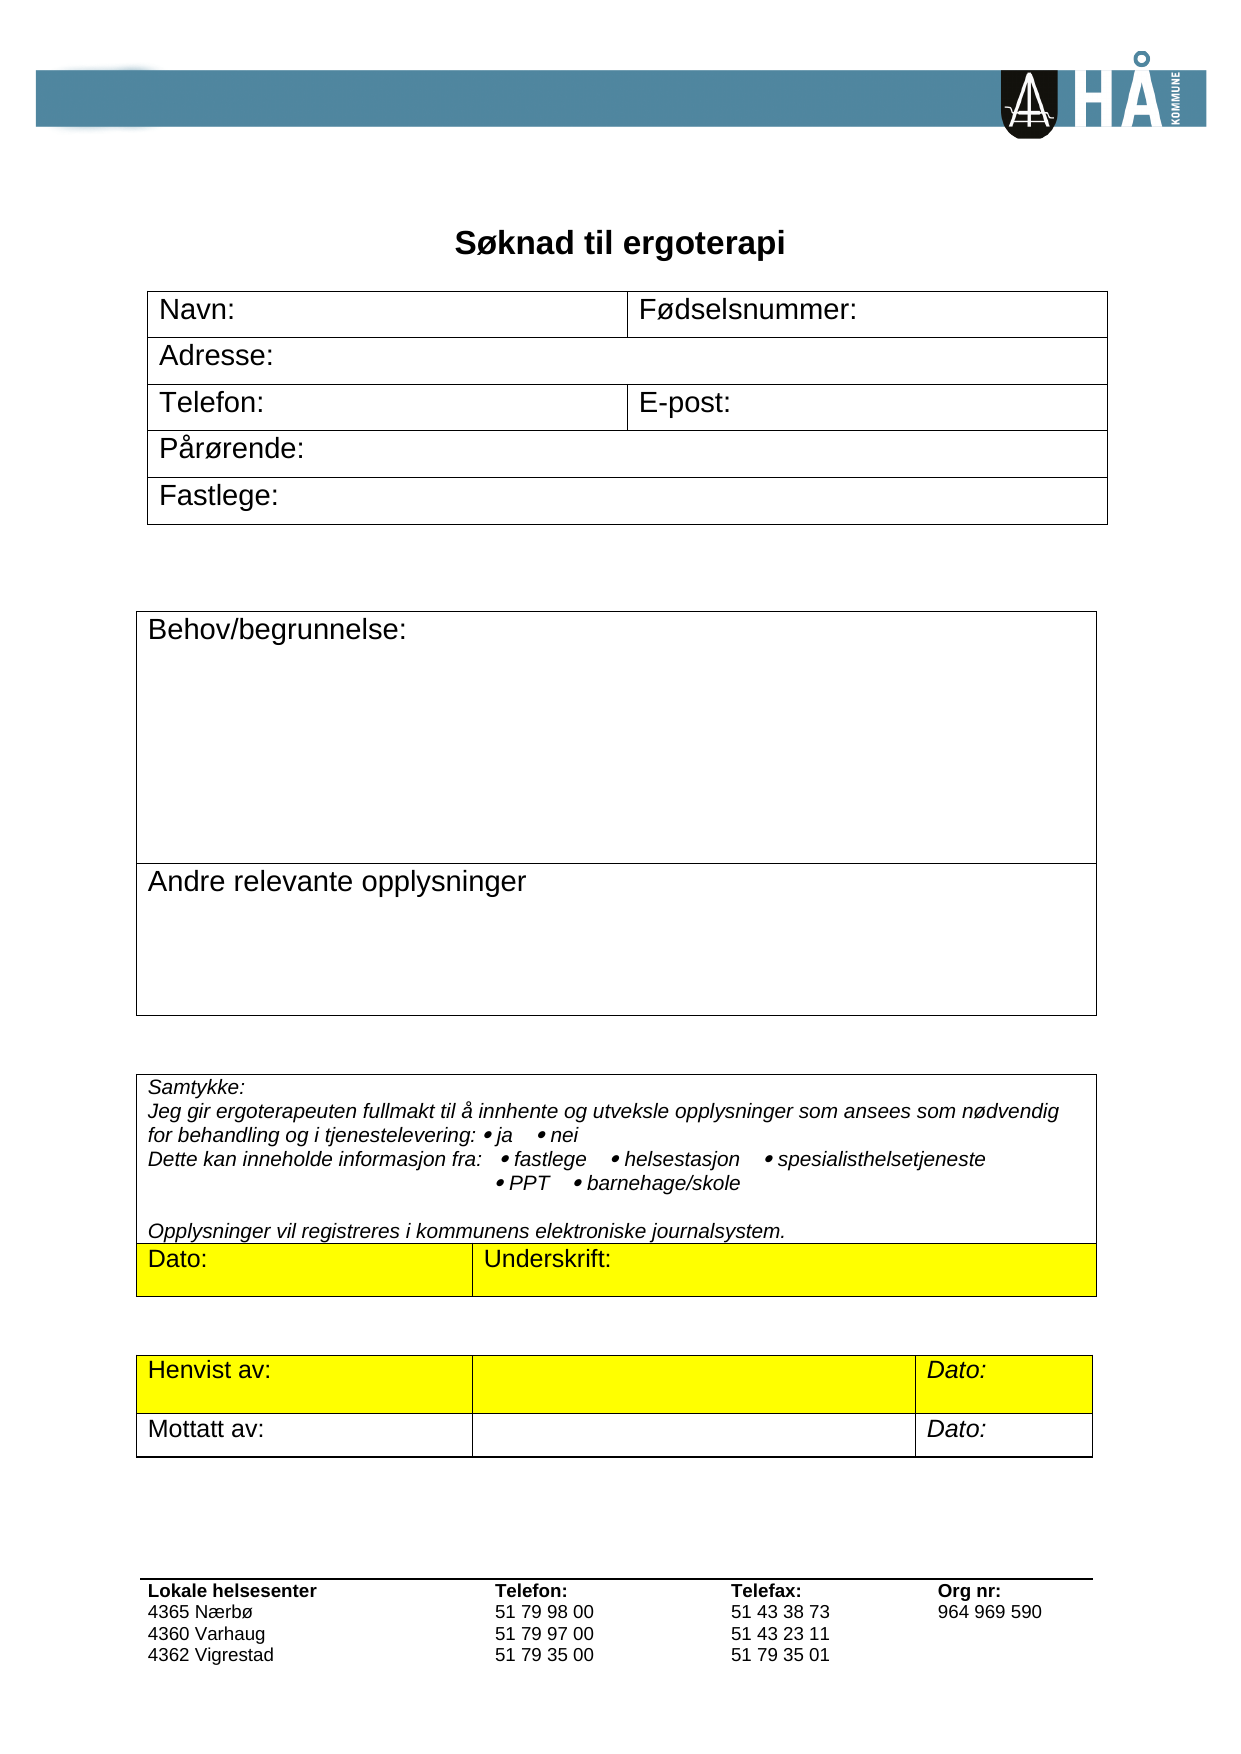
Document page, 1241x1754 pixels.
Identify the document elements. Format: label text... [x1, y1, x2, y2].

table_cell Underskrift: [473, 1244, 1096, 1296]
table_cell Adresse: [148, 338, 1107, 384]
table_header Behov/begrunnelse: [137, 612, 1096, 863]
text Søknad til ergoterapi [148, 223, 1092, 262]
table_cell Andre relevante opplysninger [137, 864, 1096, 1015]
picture [34, 51, 1207, 139]
table_header Navn: [148, 292, 627, 337]
table_cell E-post: [628, 385, 1107, 430]
table_cell Dato: [916, 1414, 1092, 1456]
table_cell Fastlege: [148, 478, 1107, 523]
table_cell Telefon: [148, 385, 627, 430]
table_cell Mottatt av: [137, 1414, 472, 1456]
table_header Fødselsnummer: [628, 292, 1107, 337]
table_header [473, 1356, 915, 1413]
table_cell Dato: [137, 1244, 472, 1296]
table_cell Pårørende: [148, 431, 1107, 477]
table_header Dato: [916, 1356, 1092, 1413]
table_header Samtykke: Jeg gir ergoterapeuten fullmakt til å innhente og utveksle opplysninger som ansees som nødvendig for behandling og i tjenestelevering: ja nei Dette kan inneholde informasjon fra: fastlege helsestasjon spesialisthelsetjeneste PPT barnehage/skole Opplysninger vil registreres i kommunens elektroniske journalsystem. [137, 1075, 1096, 1243]
table_cell [473, 1414, 915, 1456]
table_header Henvist av: [137, 1356, 472, 1413]
